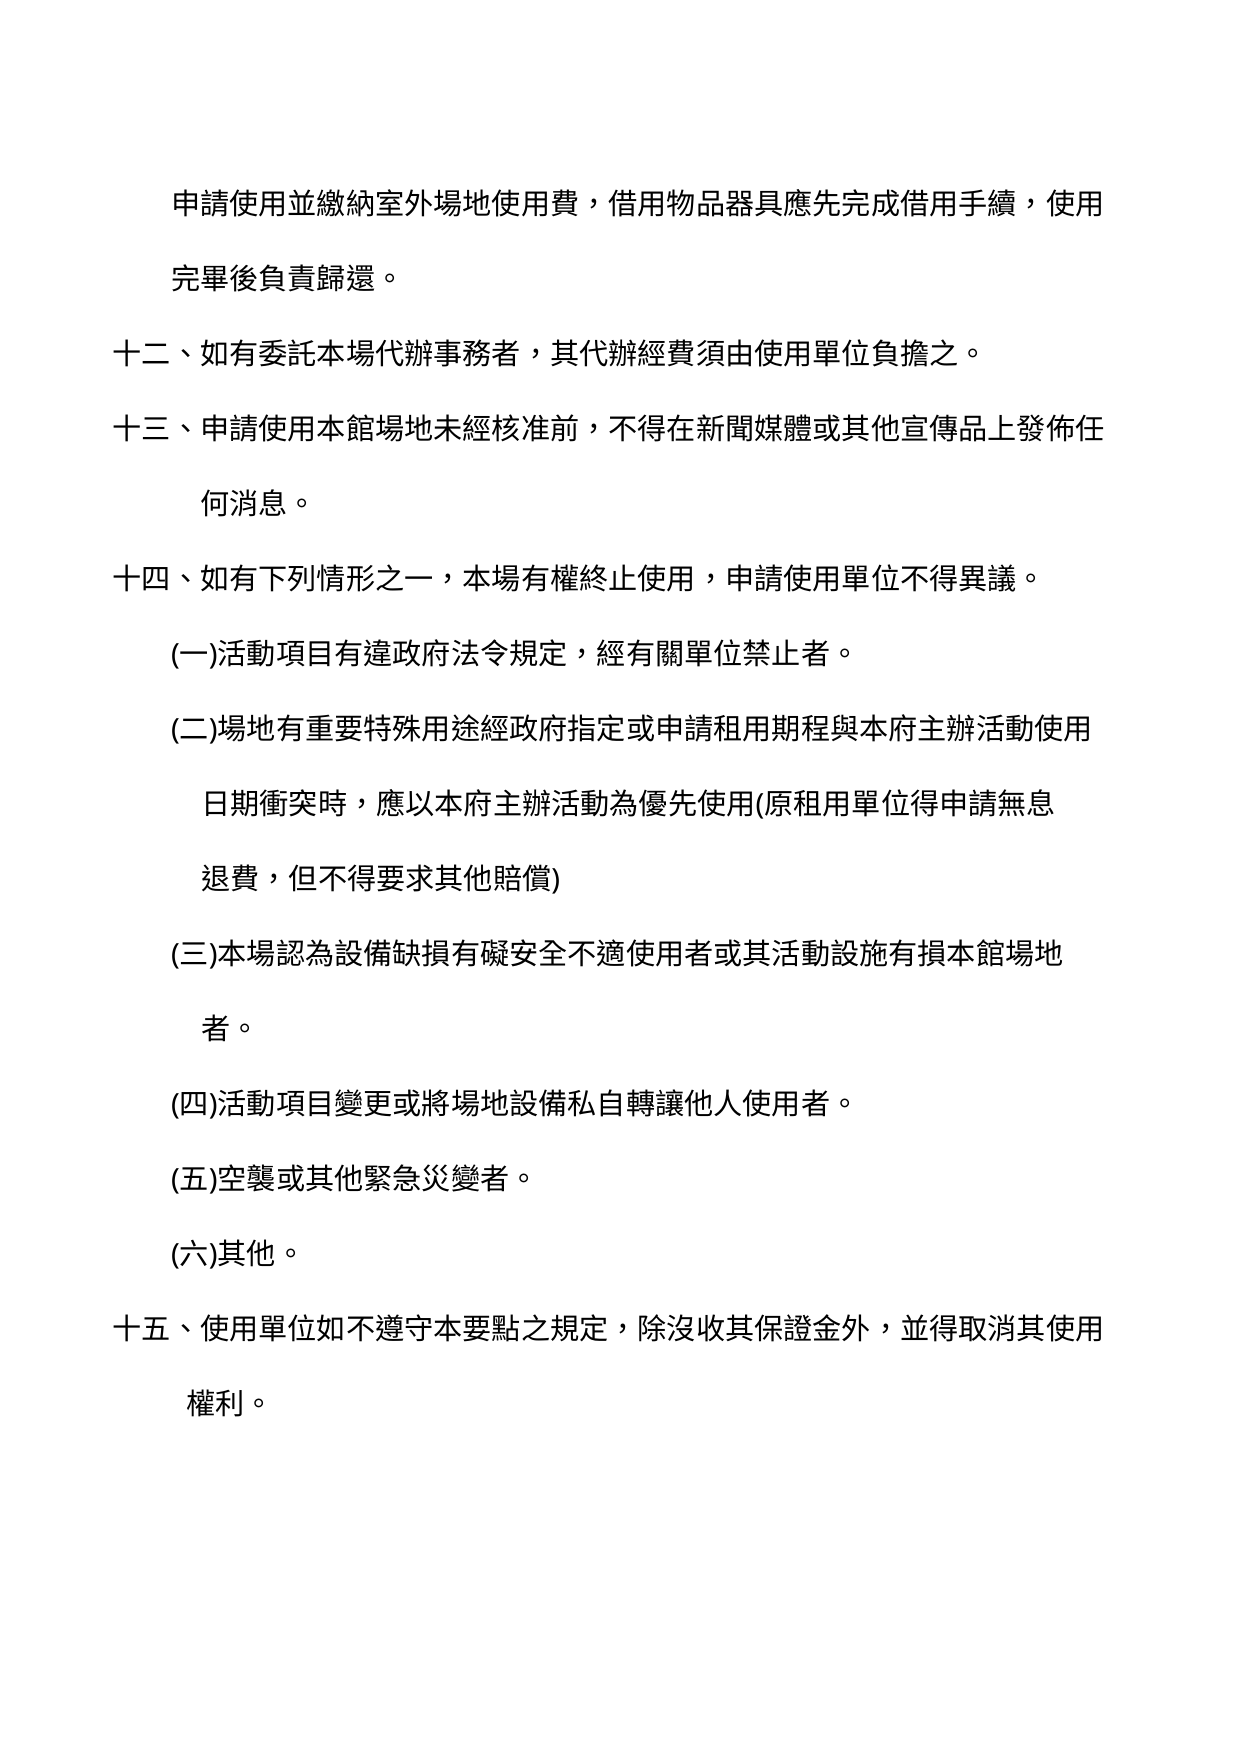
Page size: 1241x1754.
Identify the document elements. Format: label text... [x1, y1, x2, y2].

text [112, 164, 1128, 314]
text 十三、申請使用本館場地未經核准前，不得在新聞媒體或其他宣傳品上發佈任 何消息。 [112, 389, 1128, 539]
text 十五、使用單位如不遵守本要點之規定，除沒收其保證金外，並得取消其使用 權利。 [112, 1289, 1128, 1477]
text 十四、如有下列情形之一，本場有權終止使用，申請使用單位不得異議。 (一)活動項目有違政府法令規定，經有關單位禁止者。 (二)場地有重要特殊用途經政府指定或申請租用期程與本府主辦活動使用 日期衝突時，應以本府主辦活動為優先使用(原租用單位得申請無息 退費，但不得要求其他賠償) (三)本場認為設備缺損有礙安全不適使用者或其活動設施有損本館場地 者。 (四)活動項目變更或將場地設備私自轉讓他人使用者。 (五)空襲或其他緊急災變者。 (六)其他。 [112, 539, 1128, 1289]
text 十二、如有委託本場代辦事務者，其代辦經費須由使用單位負擔之。 [112, 314, 1128, 389]
